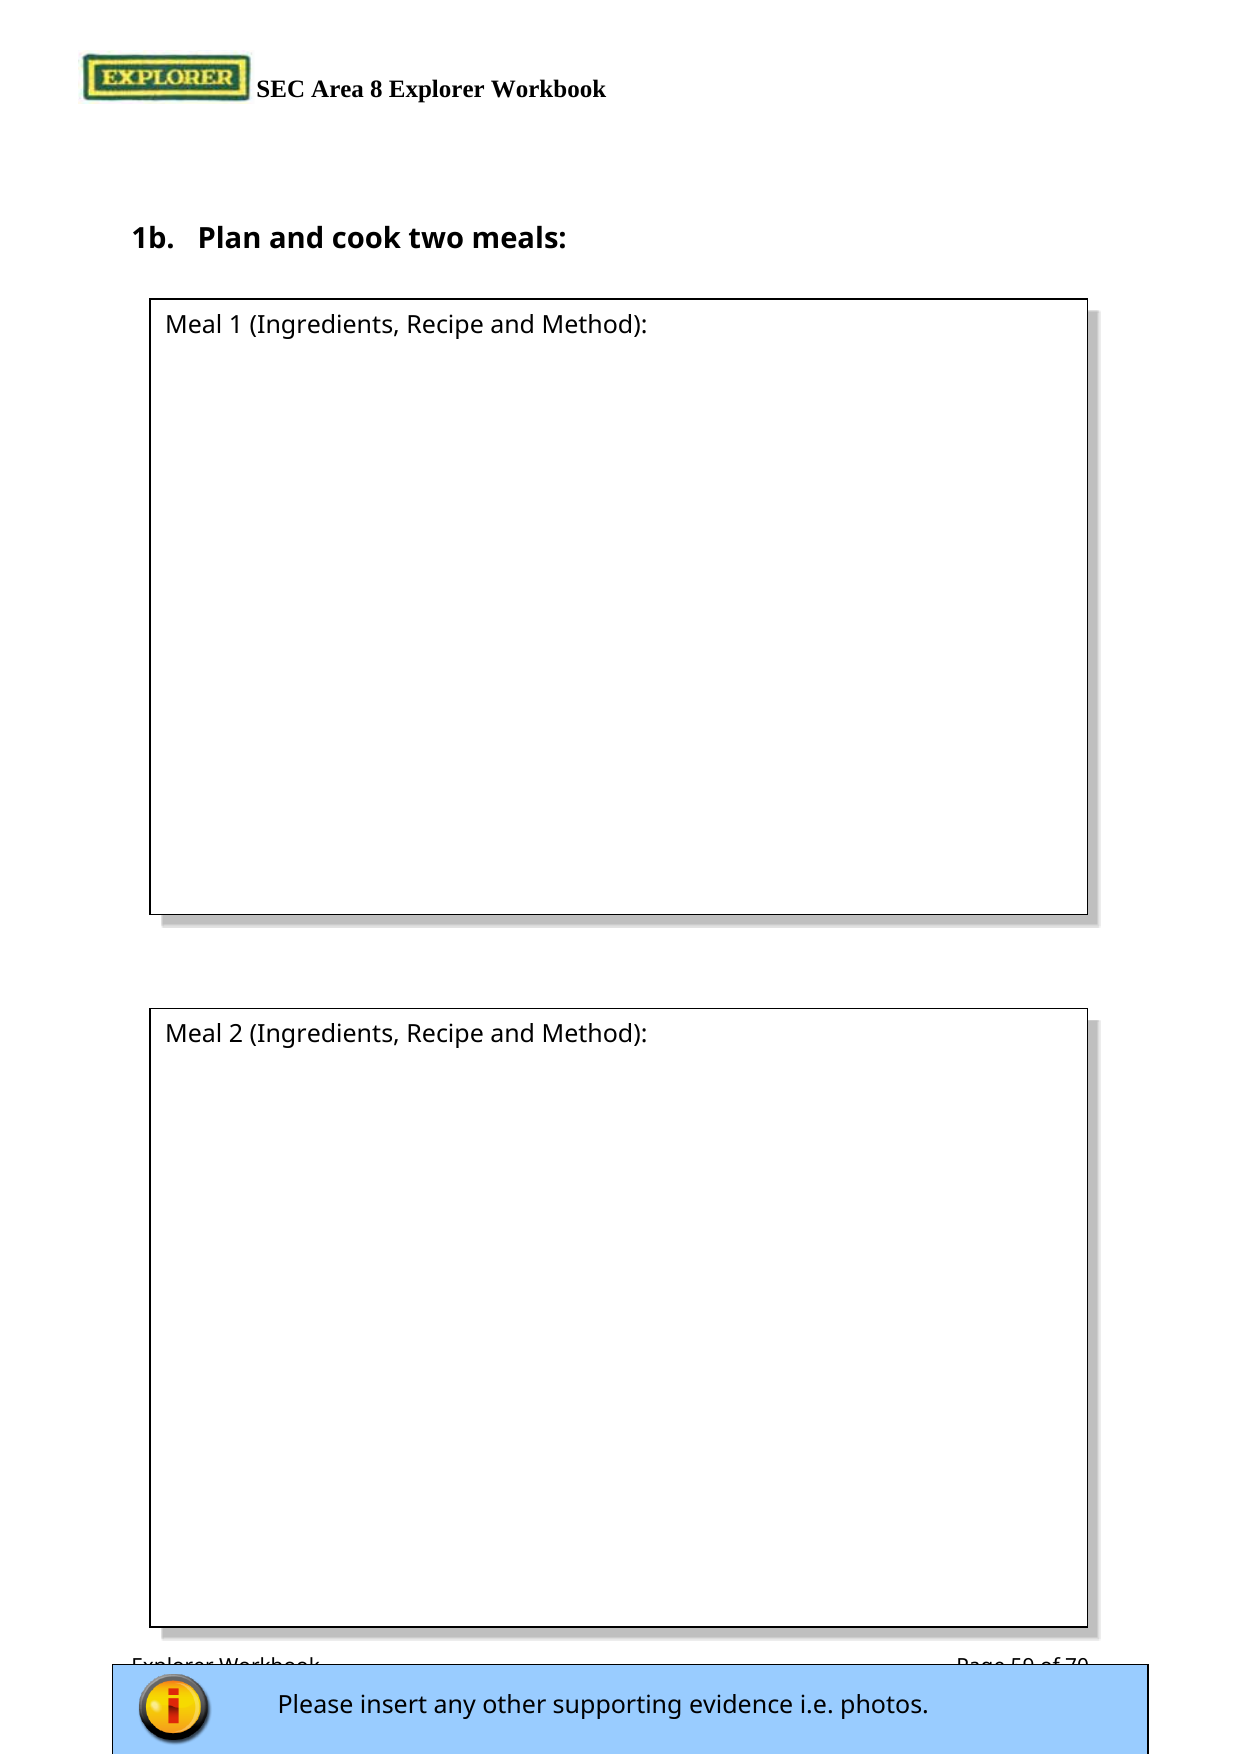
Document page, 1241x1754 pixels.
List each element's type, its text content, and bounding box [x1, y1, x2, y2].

picture [135, 1670, 214, 1746]
text 1b. Plan and cook two meals: [131, 218, 1144, 257]
picture [78, 50, 255, 104]
